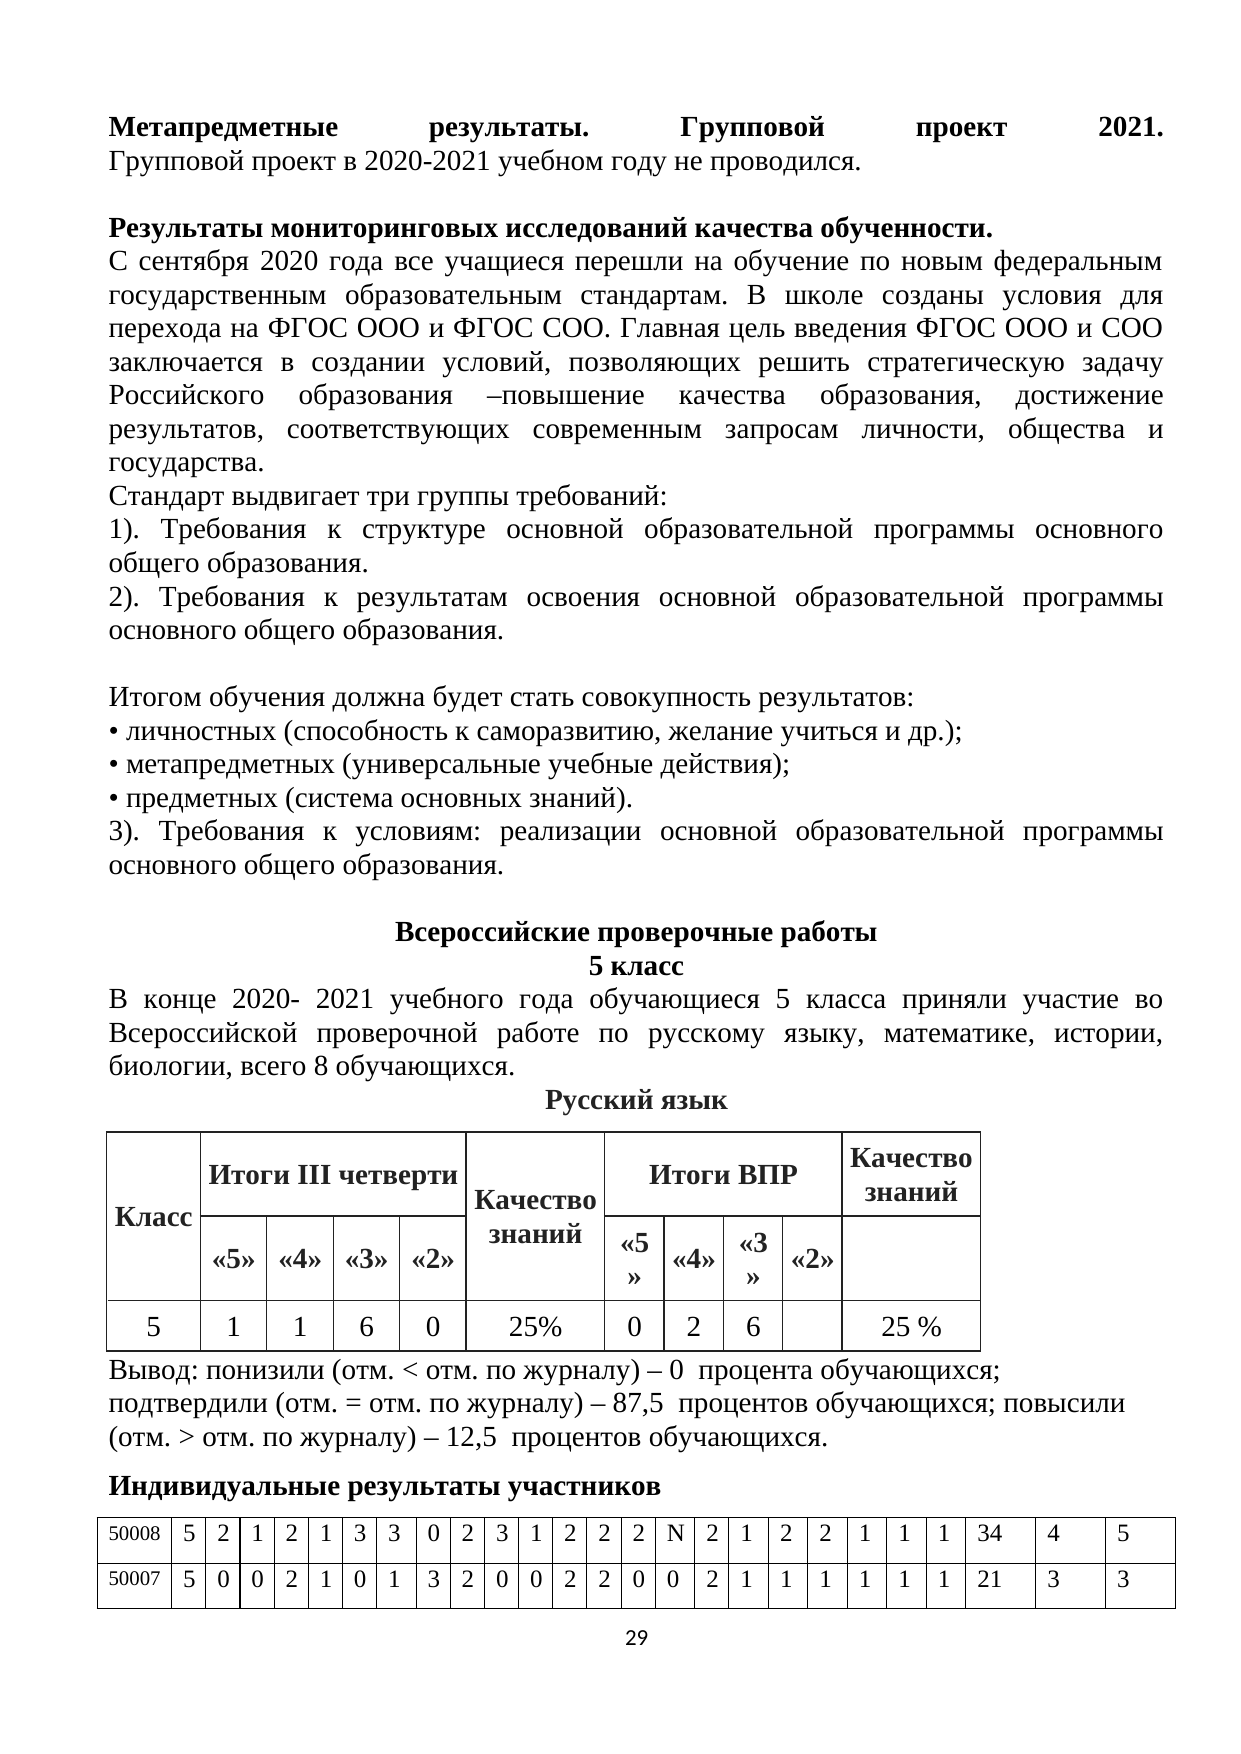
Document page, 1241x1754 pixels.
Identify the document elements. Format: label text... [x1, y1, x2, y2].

table_header 2 [275, 1518, 308, 1563]
table_header Качество знаний [467, 1133, 604, 1299]
table_cell 6 [724, 1301, 782, 1350]
table_cell «2» [783, 1217, 841, 1299]
table_cell 0 [656, 1564, 694, 1608]
table_cell 3 [417, 1564, 450, 1608]
table_header 3 [485, 1518, 518, 1563]
table_header Итоги ВПР [605, 1133, 841, 1215]
text Итогом обучения должна будет стать совокупность результатов: [108, 679, 1164, 713]
table_cell 1 [808, 1564, 847, 1608]
table_header 2 [808, 1518, 847, 1563]
text С сентября 2020 года все учащиеся перешли на обучение по новым федеральным государственным образовательным стандартам. В школе созданы условия для перехода на ФГОС ООО и ФГОС СОО. Главная цель введения ФГОС ООО и СОО заключается в создании условий, позволяющих решить стратегическую задачу Российского образования –повышение качества образования, достижение результатов, соответствующих современным запросам личности, общества и государства. [108, 243, 1164, 478]
table_cell 1 [309, 1564, 342, 1608]
table_header 1 [887, 1518, 926, 1563]
table_header 1 [309, 1518, 342, 1563]
table_header Итоги III четверти [201, 1133, 465, 1215]
table_cell [843, 1217, 980, 1299]
text Результаты мониторинговых исследований качества обученности. [108, 210, 1164, 243]
table_cell 2 [553, 1564, 586, 1608]
table_cell 2 [695, 1564, 728, 1608]
table_header 2 [451, 1518, 484, 1563]
table_cell 1 [887, 1564, 926, 1608]
table_cell 25% [467, 1301, 604, 1350]
table_header 34 [966, 1518, 1035, 1563]
text Русский язык [108, 1082, 1164, 1115]
table_cell [783, 1301, 841, 1350]
text Всероссийские проверочные работы [108, 914, 1164, 948]
text Индивидуальные результаты участников [108, 1468, 1164, 1502]
table_header 2 [622, 1518, 655, 1563]
table_header 50008 [98, 1518, 171, 1563]
text 1). Требования к структуре основной образовательной программы основного общего образования. [108, 512, 1164, 579]
table_cell 2 [587, 1564, 621, 1608]
table_cell 2 [275, 1564, 308, 1608]
table_cell 0 [622, 1564, 655, 1608]
table_cell 1 [769, 1564, 807, 1608]
table_cell «5» [605, 1217, 663, 1299]
table_cell 6 [334, 1301, 399, 1350]
table_cell «2» [400, 1217, 465, 1299]
table_cell 0 [400, 1301, 465, 1350]
table_header 2 [587, 1518, 621, 1563]
text • метапредметных (универсальные учебные действия); [108, 746, 1164, 780]
table_header 2 [769, 1518, 807, 1563]
text Стандарт выдвигает три группы требований: [108, 478, 1164, 512]
table_cell 1 [848, 1564, 886, 1608]
table_header 4 [1036, 1518, 1105, 1563]
table_header 1 [729, 1518, 768, 1563]
table_cell 2 [665, 1301, 723, 1350]
table_cell 0 [519, 1564, 552, 1608]
table_cell «4» [267, 1217, 333, 1299]
table_cell «5» [201, 1217, 266, 1299]
table_cell 0 [343, 1564, 376, 1608]
table_header 1 [519, 1518, 552, 1563]
text • предметных (система основных знаний). [108, 780, 1164, 813]
table_cell 1 [377, 1564, 416, 1608]
table_cell 3 [1106, 1564, 1175, 1608]
table_cell 5 [172, 1564, 205, 1608]
table_cell 3 [1036, 1564, 1105, 1608]
text 5 класс [108, 948, 1164, 981]
table_header 1 [241, 1518, 274, 1563]
table_header 5 [172, 1518, 205, 1563]
text Метапредметные результаты. Групповой проект 2021. Групповой проект в 2020-2021 учебном году не проводился. [108, 109, 1164, 176]
table_cell «3» [724, 1217, 782, 1299]
table_header 5 [1106, 1518, 1175, 1563]
table_header 2 [553, 1518, 586, 1563]
table_cell 25 % [843, 1301, 980, 1350]
table_cell 1 [201, 1301, 266, 1350]
text 3). Требования к условиям: реализации основной образовательной программы основного общего образования. [108, 813, 1164, 881]
table_cell 0 [605, 1301, 663, 1350]
table_header 2 [206, 1518, 239, 1563]
text • личностных (способность к саморазвитию, желание учиться и др.); [108, 713, 1164, 746]
table_cell 0 [485, 1564, 518, 1608]
table_header 3 [343, 1518, 376, 1563]
table_header 3 [377, 1518, 416, 1563]
table_cell «4» [665, 1217, 723, 1299]
table_cell 2 [451, 1564, 484, 1608]
table_header 0 [417, 1518, 450, 1563]
table_cell 1 [927, 1564, 965, 1608]
text Вывод: понизили (отм. < отм. по журналу) – 0 процента обучающихся; подтвердили (отм. = отм. по журналу) – 87,5 процентов обучающихся; повысили (отм. > отм. по журналу) – 12,5 процентов обучающихся. [108, 1352, 1164, 1452]
table_cell «3» [334, 1217, 399, 1299]
table_cell 21 [966, 1564, 1035, 1608]
table_header 2 [695, 1518, 728, 1563]
table_cell 0 [206, 1564, 239, 1608]
table_cell 0 [241, 1564, 274, 1608]
table_header 1 [927, 1518, 965, 1563]
table_header 1 [848, 1518, 886, 1563]
table_cell 5 [107, 1301, 200, 1350]
table_cell 1 [729, 1564, 768, 1608]
table_cell 1 [267, 1301, 333, 1350]
table_header Класс [107, 1133, 200, 1299]
table_header N [656, 1518, 694, 1563]
table_header Качество знаний [843, 1133, 980, 1215]
table_cell 50007 [98, 1564, 171, 1608]
text В конце 2020- 2021 учебного года обучающиеся 5 класса приняли участие во Всероссийской проверочной работе по русскому языку, математике, истории, биологии, всего 8 обучающихся. [108, 981, 1164, 1082]
text 2). Требования к результатам освоения основной образовательной программы основного общего образования. [108, 579, 1164, 646]
